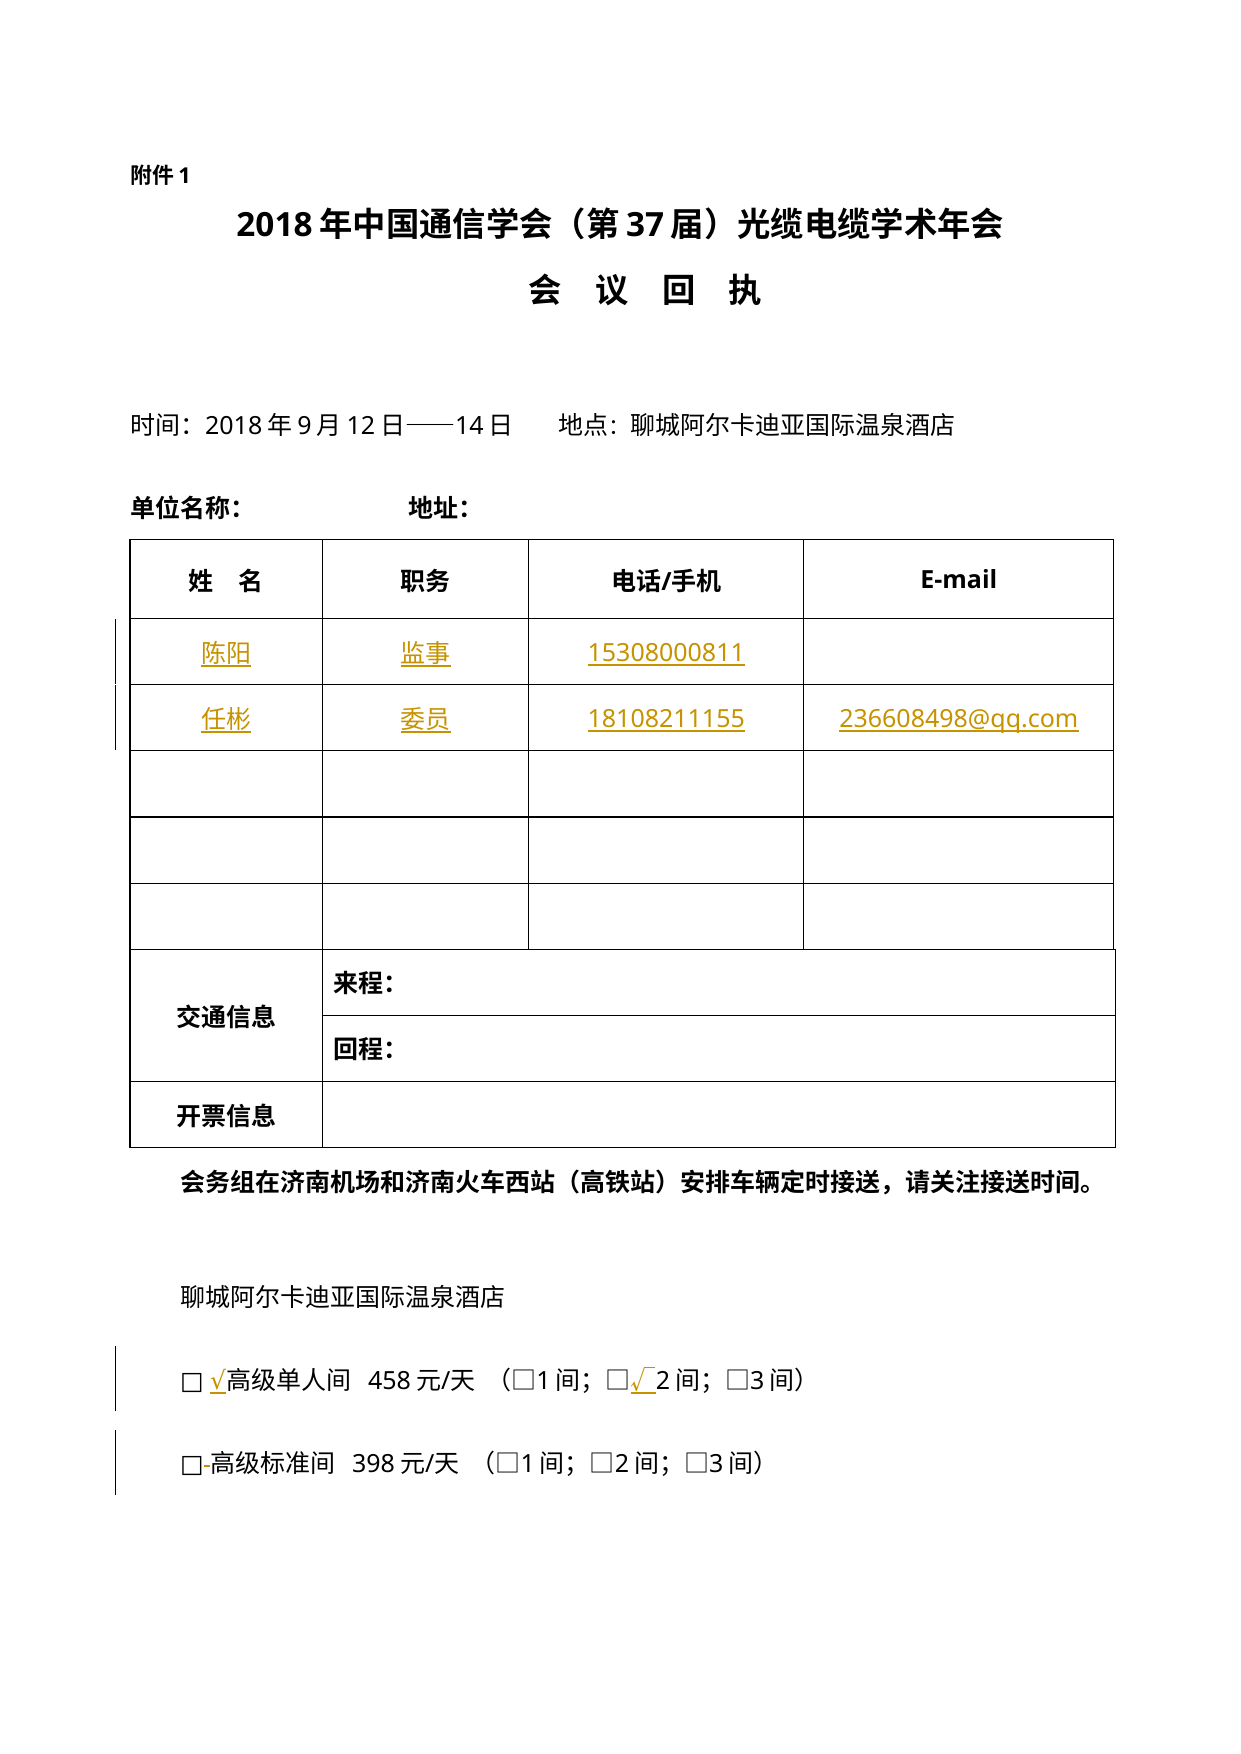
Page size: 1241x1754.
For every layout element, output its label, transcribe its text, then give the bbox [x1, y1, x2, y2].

text 会务组在济南机场和济南火车西站（高铁站）安排车辆定时接送，请关注接送时间。 [130, 1148, 1110, 1213]
table_cell 回程： [323, 1016, 1115, 1081]
text 2018年中国通信学会（第37届）光缆电缆学术年会 [130, 190, 1110, 255]
table_cell [131, 818, 322, 882]
text 单位名称： 地址： [130, 474, 1110, 539]
table_cell [323, 884, 528, 948]
table_cell [323, 685, 528, 750]
table_cell [804, 884, 1113, 948]
table_header 电话/手机 [529, 540, 803, 618]
table_cell [131, 751, 322, 816]
text 时间：2018年9月12日——14日 地点：聊城阿尔卡迪亚国际温泉酒店 [130, 391, 1110, 456]
table_cell [529, 818, 803, 882]
table_cell [529, 751, 803, 816]
text 聊城阿尔卡迪亚国际温泉酒店 [130, 1263, 1110, 1328]
table_cell [804, 685, 1113, 750]
table_cell [323, 818, 528, 882]
text □高级标准间 398元/天 （□1间；□2间；□3间） [130, 1429, 1110, 1494]
table_header 姓 名 [131, 540, 322, 618]
table_cell 开票信息 [131, 1082, 322, 1147]
table_cell [529, 685, 803, 750]
table_cell [804, 818, 1113, 882]
table_cell 交通信息 [131, 950, 322, 1081]
table_cell [323, 751, 528, 816]
table_header 职务 [323, 540, 528, 618]
table_cell [131, 685, 322, 750]
table_cell [131, 884, 322, 948]
table_cell [804, 619, 1113, 684]
table_cell [529, 619, 803, 684]
text 附件1 [130, 157, 1110, 190]
table_cell [323, 1082, 1115, 1147]
table_cell [804, 751, 1113, 816]
table_cell [323, 619, 528, 684]
table_header E-mail [804, 540, 1113, 618]
table_cell [131, 619, 322, 684]
table_cell [529, 884, 803, 948]
table_cell 来程： [323, 950, 1115, 1014]
text 会 议 回 执 [180, 255, 1110, 320]
text □ 高级单人间 458元/天 （□1间；□2间；□3间） [130, 1346, 1110, 1411]
